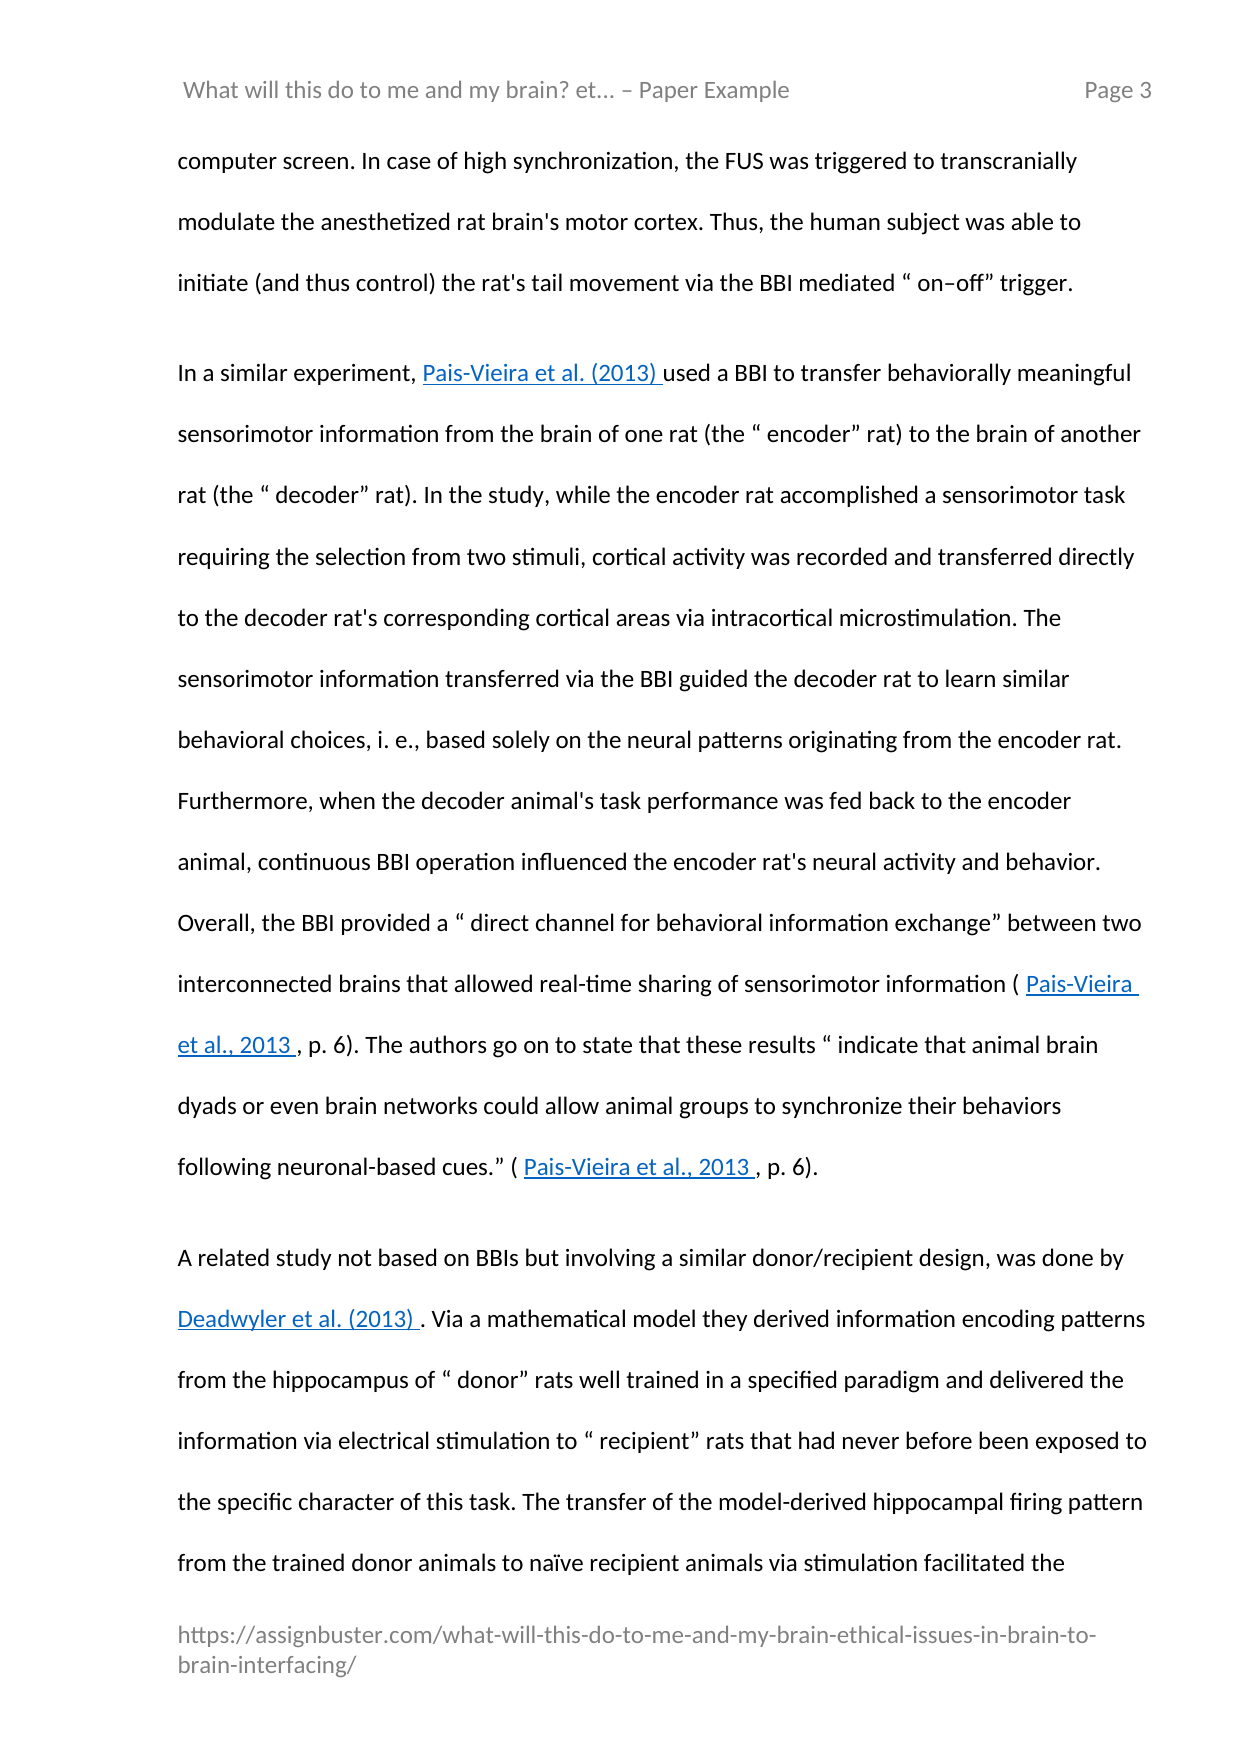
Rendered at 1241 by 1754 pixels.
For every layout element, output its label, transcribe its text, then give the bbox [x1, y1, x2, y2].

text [177, 145, 1152, 298]
text In a similar experiment, Pais-Vieira et al. (2013) used a BBI to transfer behaviorally meaningful sensorimotor information from the brain of one rat (the “ encoder” rat) to the brain of another rat (the “ decoder” rat). In the study, while the encoder rat accomplished a sensorimotor task requiring the selection from two stimuli, cortical activity was recorded and transferred directly to the decoder rat's corresponding cortical areas via intracortical microstimulation. The sensorimotor information transferred via the BBI guided the decoder rat to learn similar behavioral choices, i. e., based solely on the neural patterns originating from the encoder rat. Furthermore, when the decoder animal's task performance was fed back to the encoder animal, continuous BBI operation influenced the encoder rat's neural activity and behavior. Overall, the BBI provided a “ direct channel for behavioral information exchange” between two interconnected brains that allowed real-time sharing of sensorimotor information ( Pais-Vieira et al., 2013 , p. 6). The authors go on to state that these results “ indicate that animal brain dyads or even brain networks could allow animal groups to synchronize their behaviors following neuronal-based cues.” ( Pais-Vieira et al., 2013 , p. 6). [177, 358, 1152, 1182]
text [177, 1242, 1152, 1577]
